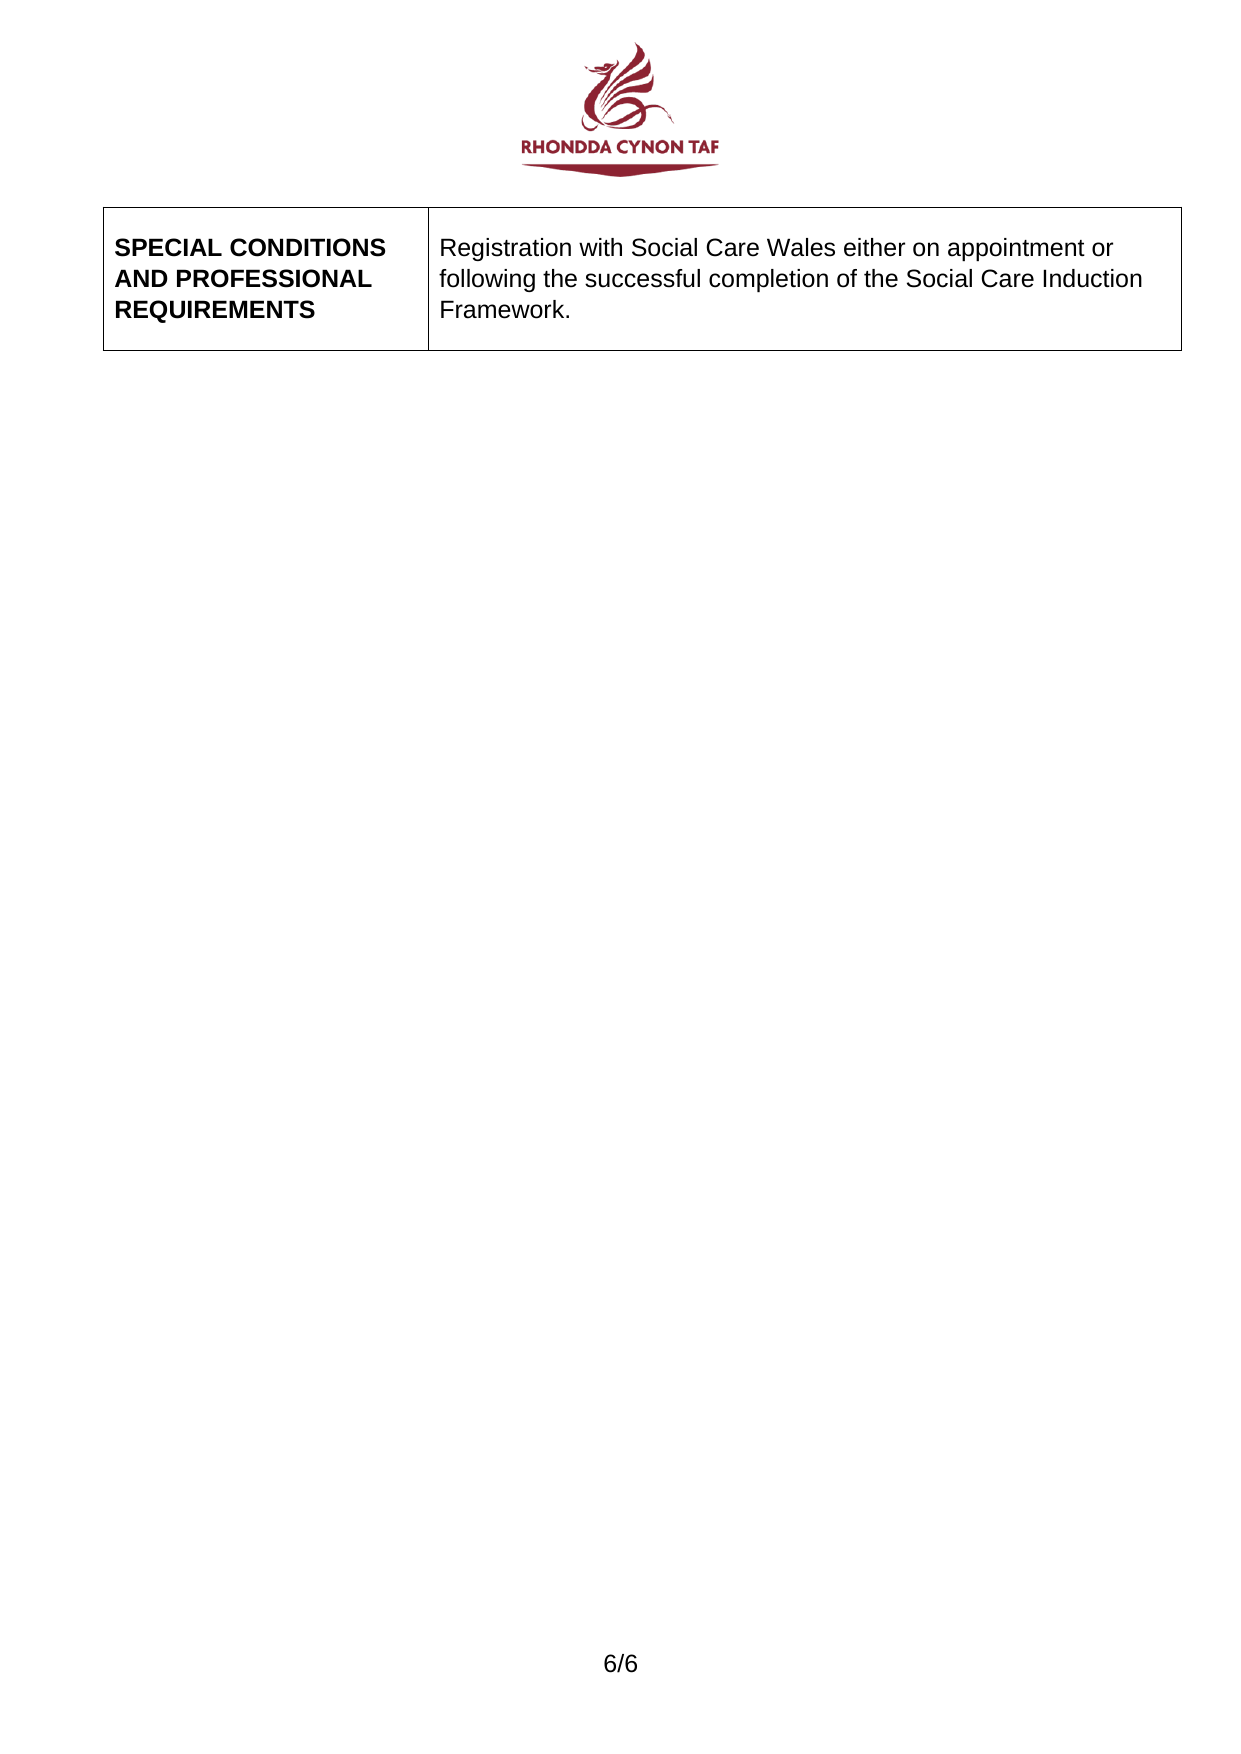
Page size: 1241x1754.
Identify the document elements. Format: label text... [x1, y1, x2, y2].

table_cell SPECIAL CONDITIONS AND PROFESSIONAL REQUIREMENTS [104, 208, 428, 349]
picture [521, 42, 719, 177]
table_cell Registration with Social Care Wales either on appointment or following the successful completion of the Social Care Induction Framework. [429, 208, 1181, 349]
